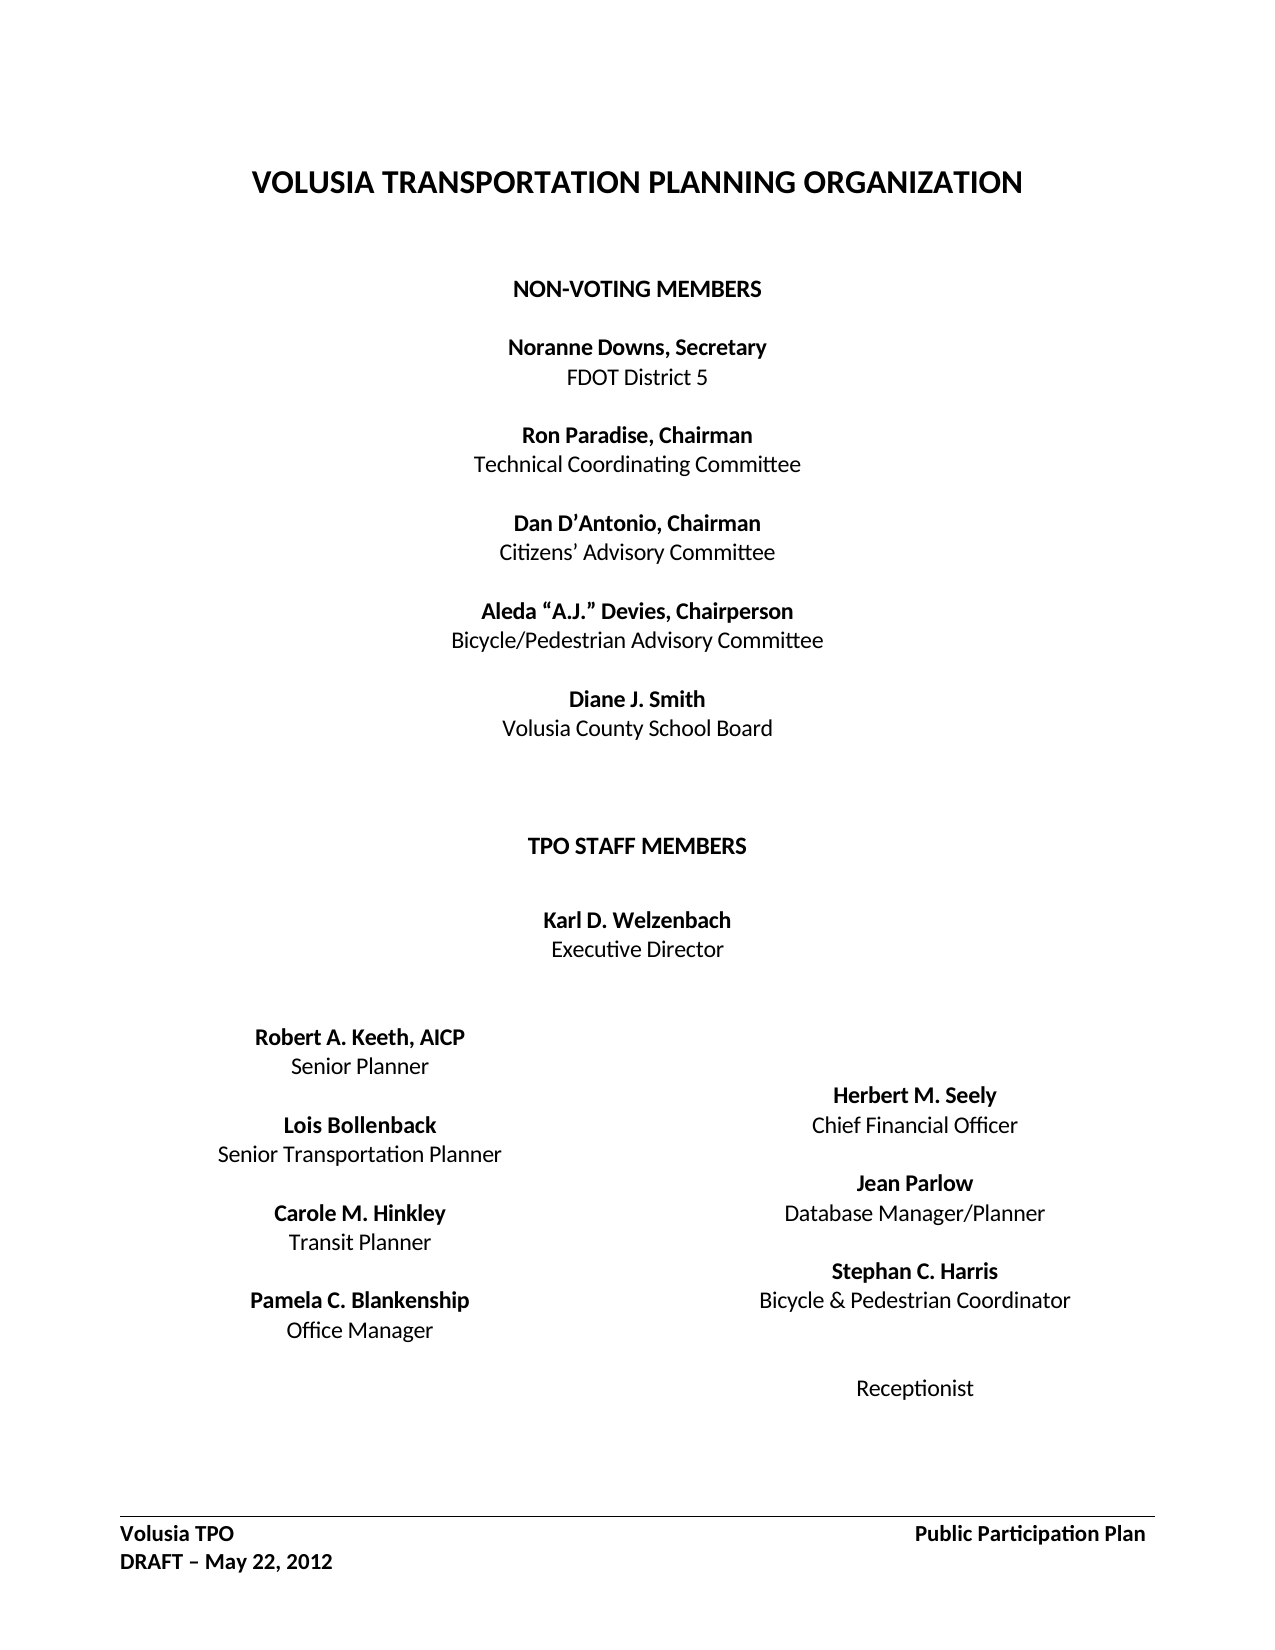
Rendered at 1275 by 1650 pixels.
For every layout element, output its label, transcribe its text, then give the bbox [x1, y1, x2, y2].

text Carole M. Hinkley [120, 1198, 600, 1227]
text Stephan C. Harris [675, 1256, 1155, 1286]
text Volusia County School Board [120, 713, 1155, 742]
text TPO STAFF MEMBERS [120, 830, 1155, 861]
text Senior Planner [120, 1051, 600, 1081]
text Dan D’Antonio, Chairman [120, 508, 1155, 537]
text Pamela C. Blankenship [120, 1286, 600, 1315]
text Aleda “A.J.” Devies, Chairperson [120, 596, 1155, 625]
text Senior Transportation Planner [120, 1139, 600, 1168]
text Office Manager [120, 1315, 600, 1344]
text Technical Coordinating Committee [120, 449, 1155, 479]
text Bicycle/Pedestrian Advisory Committee [120, 625, 1155, 654]
text Karl D. Welzenbach [120, 905, 1155, 934]
text Citizens’ Advisory Committee [120, 537, 1155, 567]
text Ron Paradise, Chairman [120, 420, 1155, 449]
text Herbert M. Seely [675, 1081, 1155, 1110]
text Lois Bollenback [120, 1110, 600, 1139]
text NON-VOTING MEMBERS [120, 273, 1155, 303]
text Robert A. Keeth, AICP [120, 1022, 600, 1051]
text Bicycle & Pedestrian Coordinator [675, 1286, 1155, 1315]
text Chief Financial Officer [675, 1110, 1155, 1139]
text Executive Director [120, 934, 1155, 963]
text Diane J. Smith [120, 684, 1155, 713]
text Receptionist [675, 1373, 1155, 1403]
text Noranne Downs, Secretary [120, 332, 1155, 362]
text Jean Parlow [675, 1168, 1155, 1198]
text VOLUSIA TRANSPORTATION PLANNING ORGANIZATION [120, 161, 1155, 201]
text Database Manager/Planner [675, 1198, 1155, 1227]
text FDOT District 5 [120, 362, 1155, 391]
text Transit Planner [120, 1227, 600, 1256]
